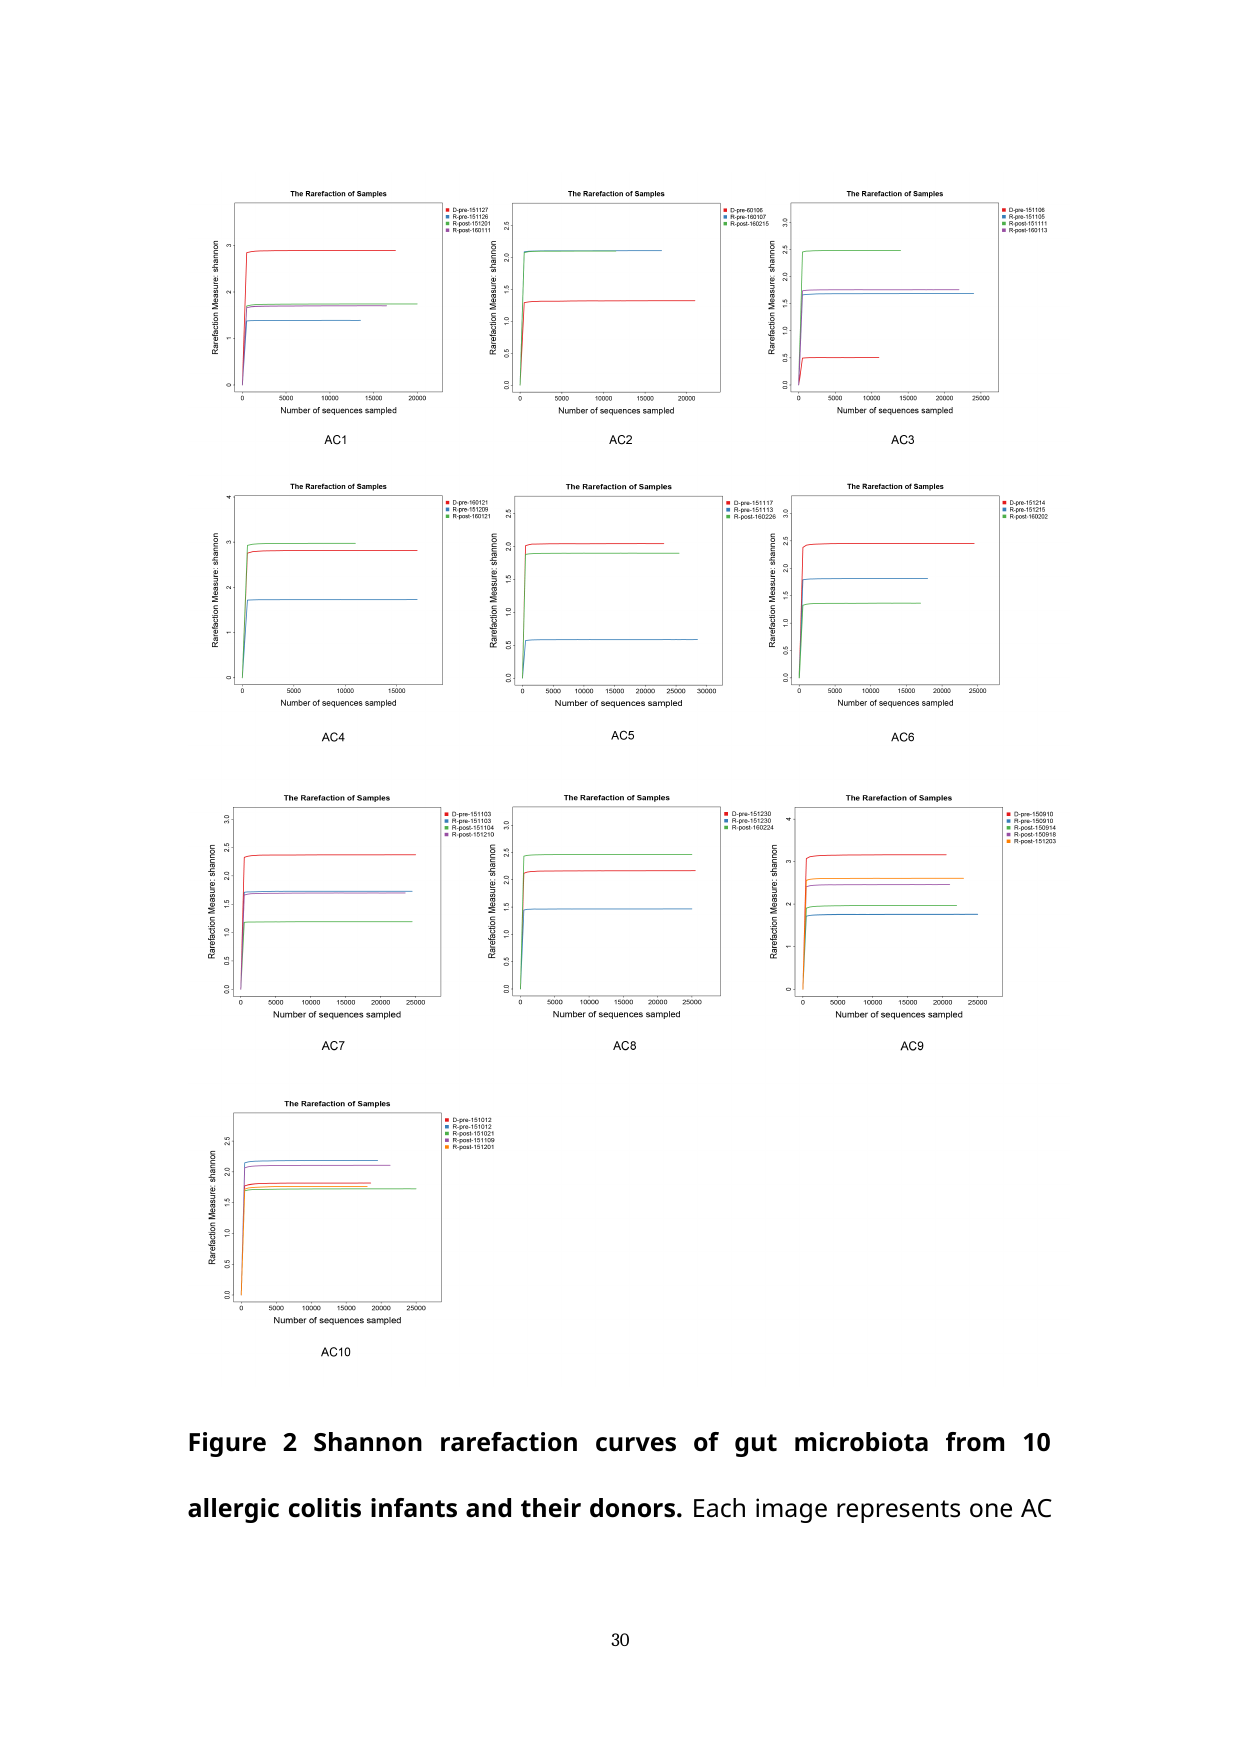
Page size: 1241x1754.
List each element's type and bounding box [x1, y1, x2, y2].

picture [187, 172, 1071, 1387]
text [187, 1420, 1053, 1530]
